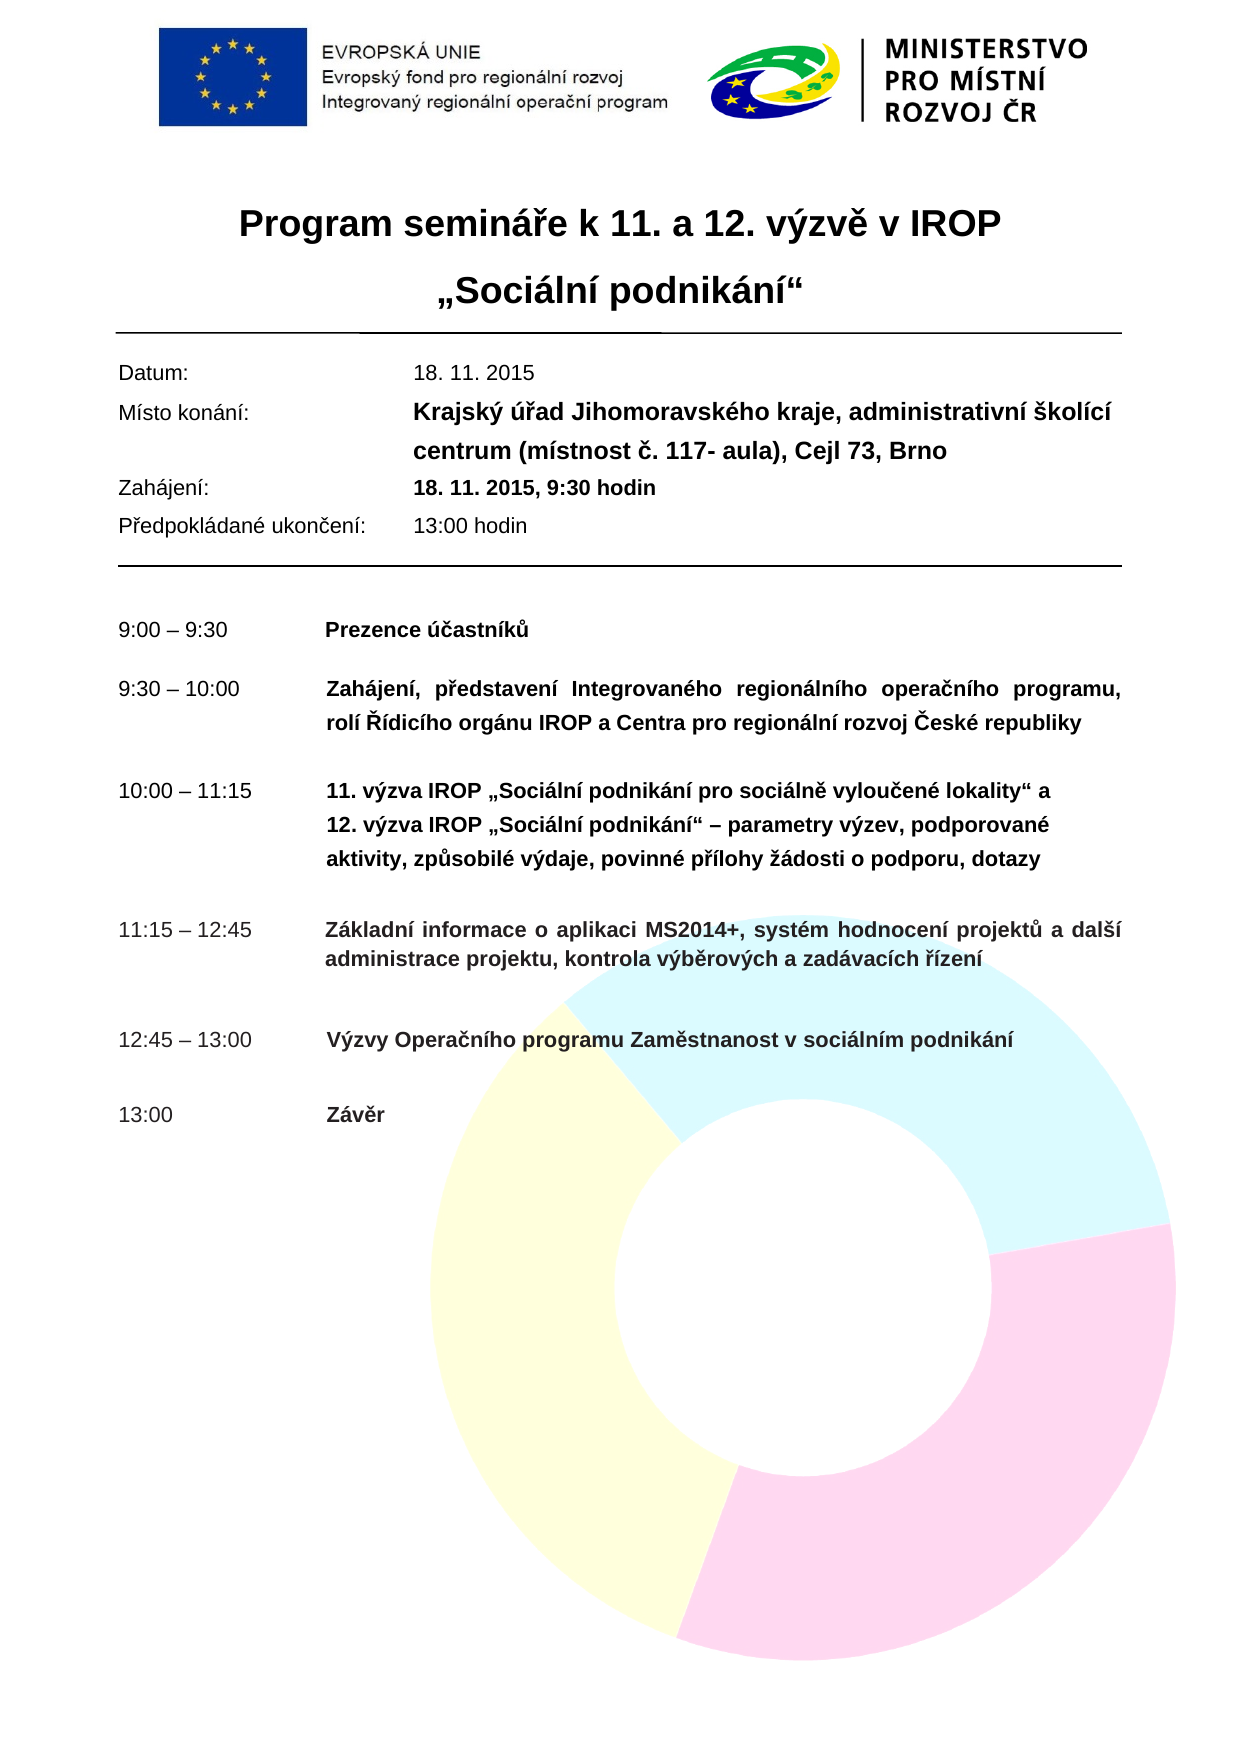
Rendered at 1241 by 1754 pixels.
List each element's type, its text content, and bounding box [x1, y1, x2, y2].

text 9:30 – 10:00 Zahájení, představení Integrovaného regionálního operačního programu, rolí Řídicího orgánu IROP a Centra pro regionální rozvoj České republiky [118, 676, 1122, 735]
picture [134, 10, 1102, 150]
text Zahájení: 18. 11. 2015, 9:30 hodin [118, 475, 1122, 500]
text Předpokládané ukončení: 13:00 hodin [118, 512, 1122, 538]
text 12:45 – 13:00 Výzvy Operačního programu Zaměstnanost v sociálním podnikání [118, 1027, 1124, 1052]
text 10:00 – 11:15 11. výzva IROP „Sociální podnikání pro sociálně vyloučené lokality“ a [118, 778, 1122, 803]
text Program semináře k 11. a 12. výzvě v IROP [118, 201, 1122, 244]
text 11:15 – 12:45 Základní informace o aplikaci MS2014+, systém hodnocení projektů a další administrace projektu, kontrola výběrových a zadávacích řízení [118, 914, 1122, 972]
text 13:00 Závěr [118, 1102, 1124, 1127]
text 12. výzva IROP „Sociální podnikání“ – parametry výzev, podporované aktivity, způsobilé výdaje, povinné přílohy žádosti o podporu, dotazy [118, 812, 1122, 871]
text 9:00 – 9:30 Prezence účastníků [118, 617, 1122, 642]
text Datum: 18. 11. 2015 [118, 359, 1122, 384]
text „Sociální podnikání“ [118, 268, 1122, 311]
text Místo konání: Krajský úřad Jihomoravského kraje, administrativní školící centrum (místnost č. 117- aula), Cejl 73, Brno [118, 397, 1122, 465]
